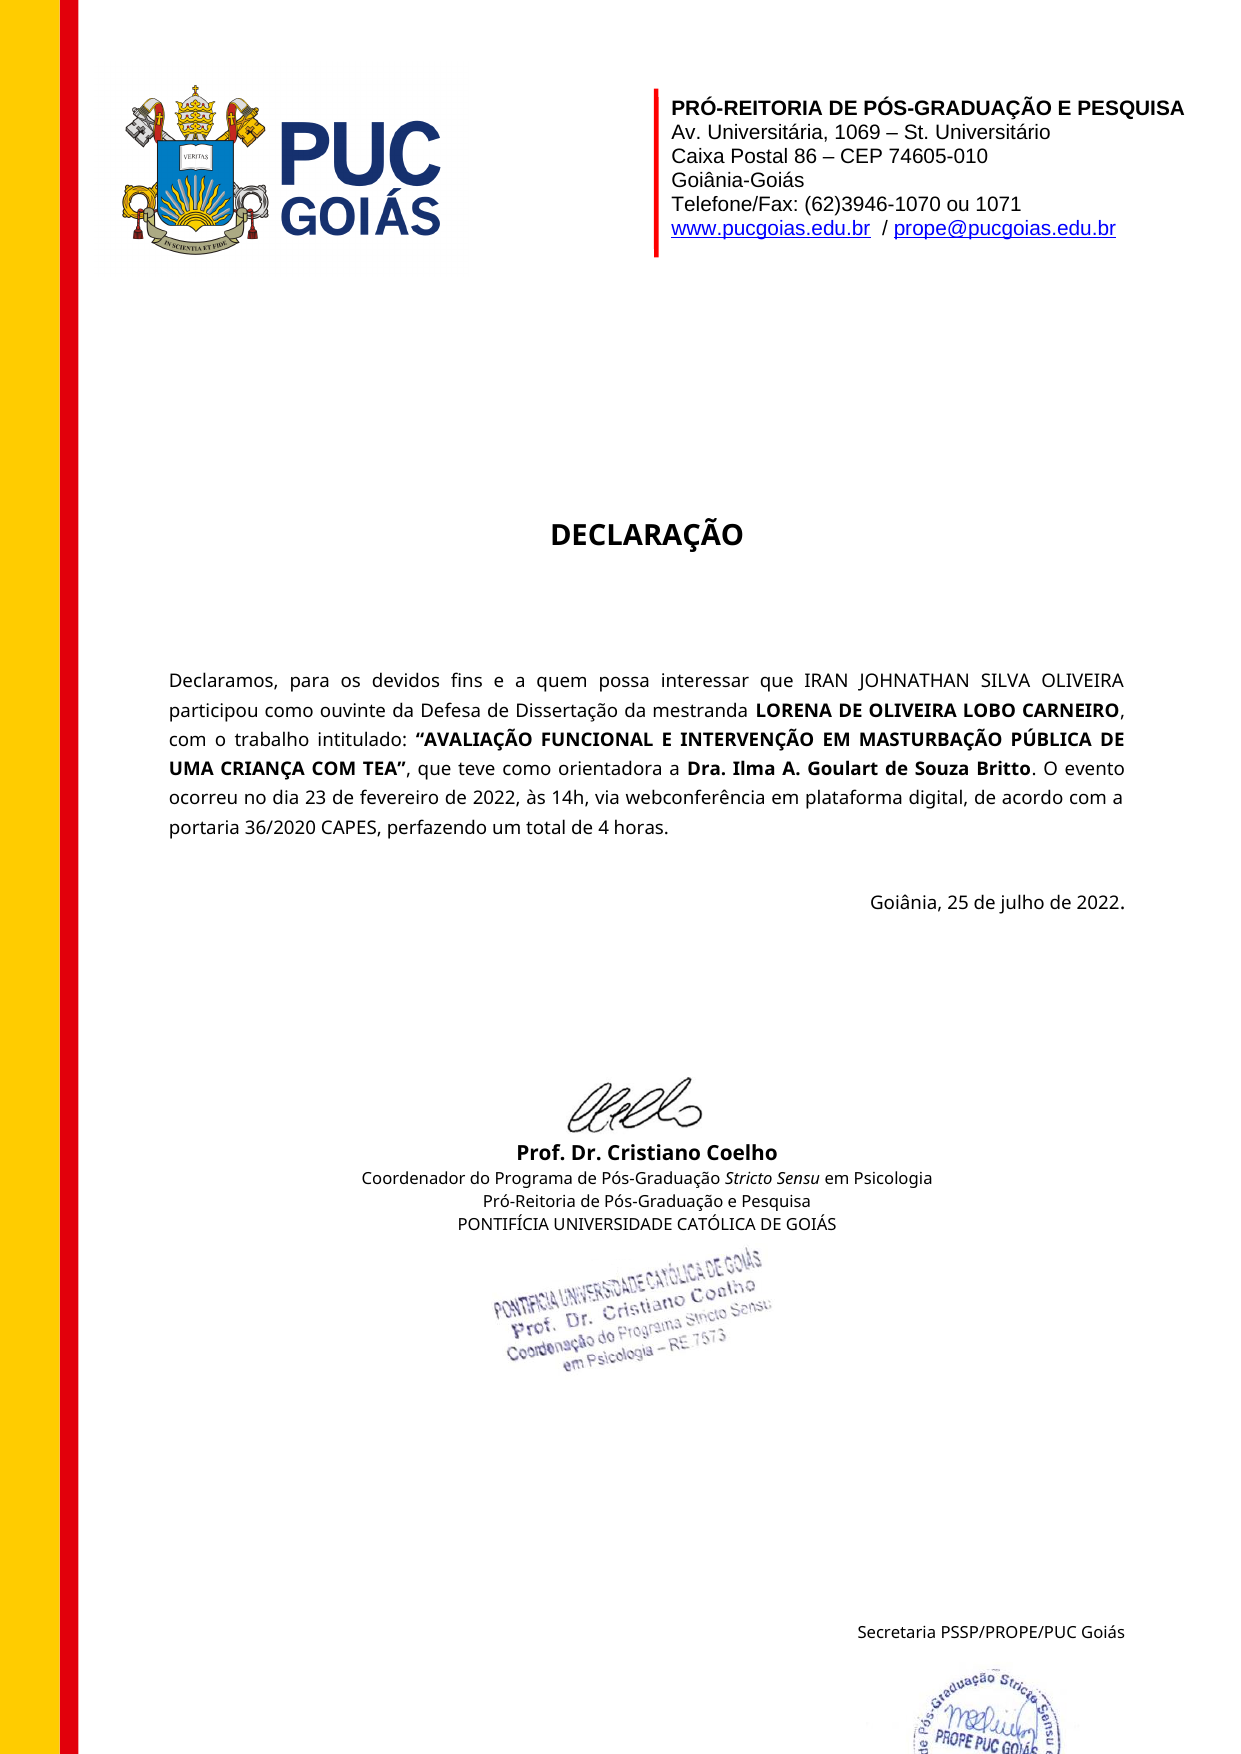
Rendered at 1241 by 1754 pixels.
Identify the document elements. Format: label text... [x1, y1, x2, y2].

text Prof. Dr. Cristiano Coelho [169, 1138, 1125, 1167]
text DECLARAÇÃO [169, 514, 1125, 554]
picture [93, 61, 469, 277]
text Goiânia, 25 de julho de 2022. [169, 887, 1125, 915]
text Coordenador do Programa de Pós-Graduação Stricto Sensu em Psicologia [169, 1167, 1125, 1189]
text Secretaria PSSP/PROPE/PUC Goiás [169, 1621, 1125, 1643]
picture [491, 1243, 779, 1380]
text Pró-Reitoria de Pós-Graduação e Pesquisa [169, 1189, 1125, 1212]
text PONTIFÍCIA UNIVERSIDADE CATÓLICA DE GOIÁS [169, 1212, 1125, 1235]
text Declaramos, para os devidos fins e a quem possa interessar que IRAN JOHNATHAN SILVA OLIVEIRA participou como ouvinte da Defesa de Dissertação da mestranda LORENA DE OLIVEIRA LOBO CARNEIRO, com o trabalho intitulado: “AVALIAÇÃO FUNCIONAL E INTERVENÇÃO EM MASTURBAÇÃO PÚBLICA DE UMA CRIANÇA COM TEA”, que teve como orientadora a Dra. Ilma A. Goulart de Souza Britto. O evento ocorreu no dia 23 de fevereiro de 2022, às 14h, via webconferência em plataforma digital, de acordo com a portaria 36/2020 CAPES, perfazendo um total de 4 horas. [169, 668, 1125, 839]
picture [852, 1643, 1113, 1754]
picture [566, 1077, 704, 1137]
